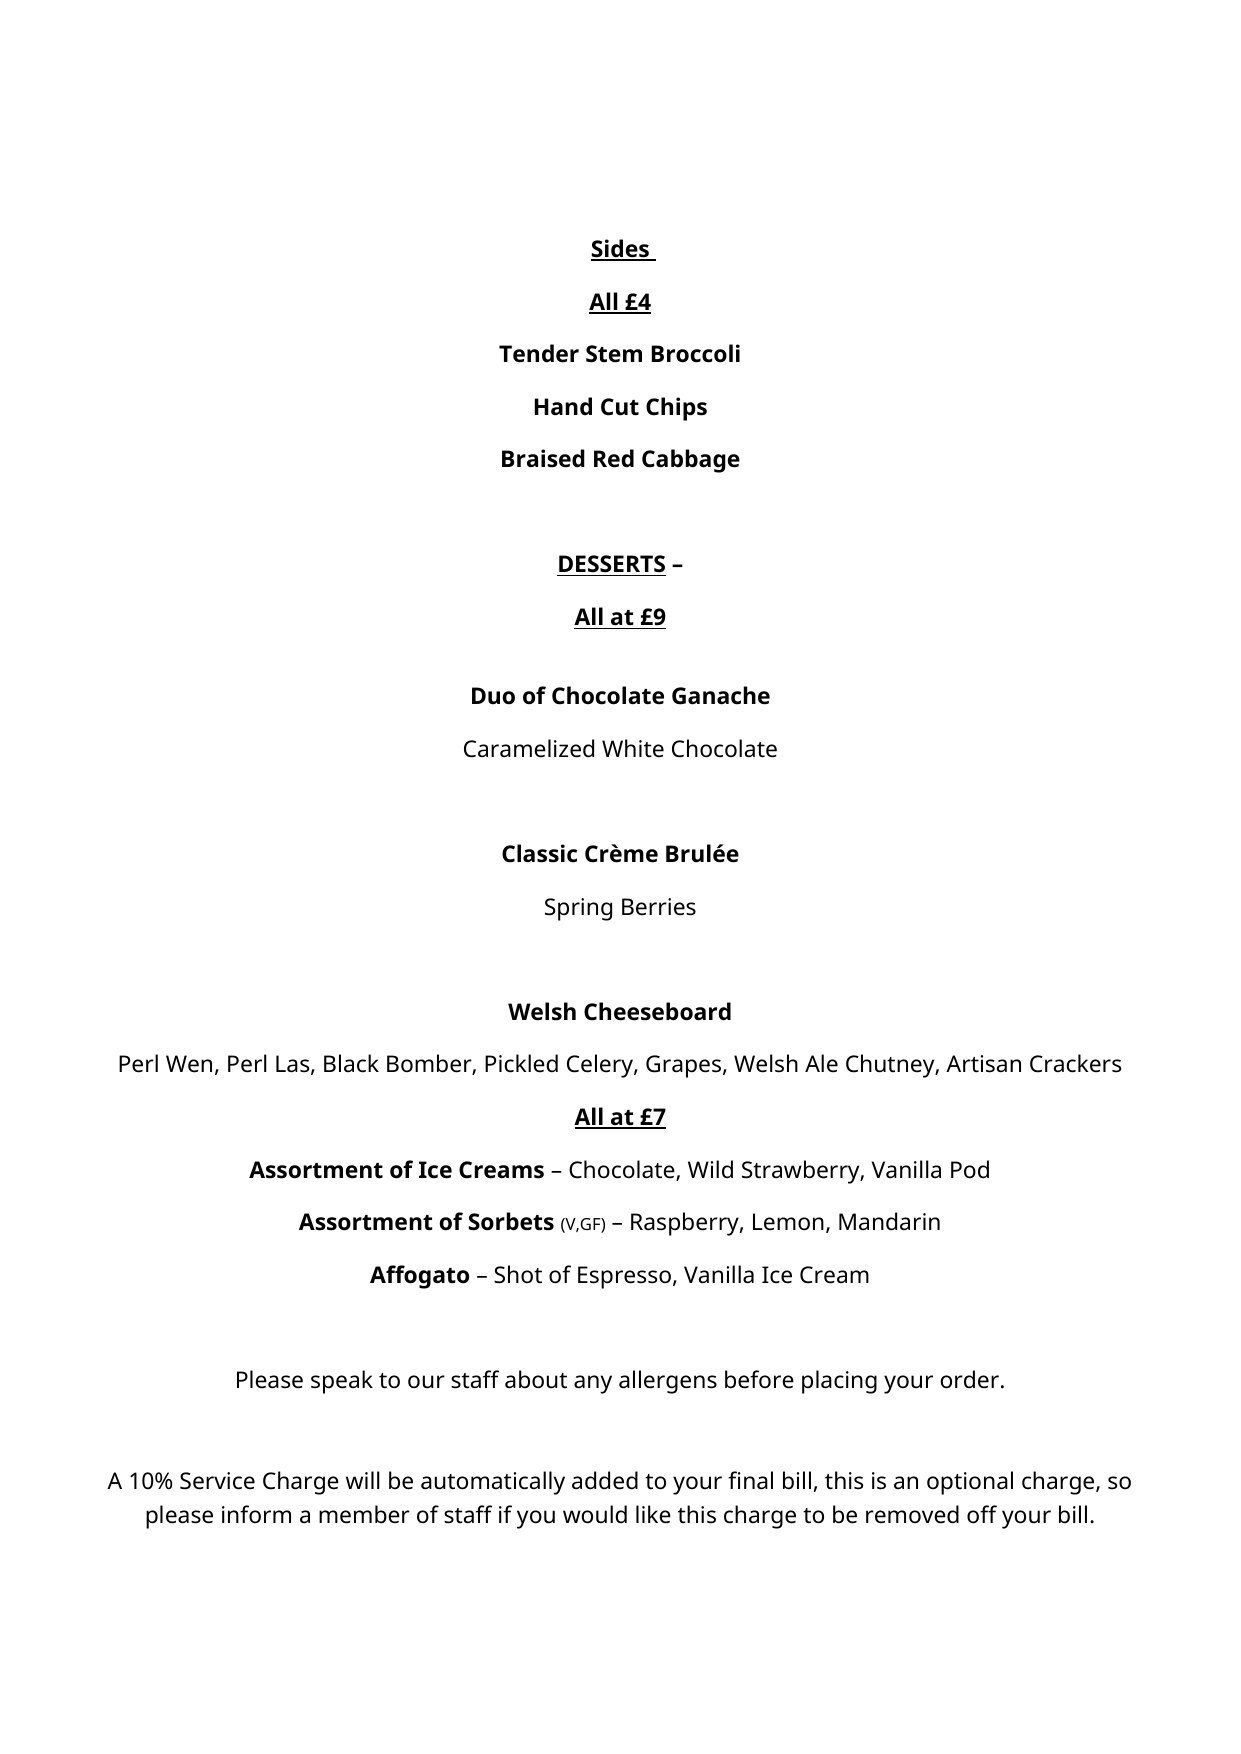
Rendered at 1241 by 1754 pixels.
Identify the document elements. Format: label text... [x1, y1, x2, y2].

text All at £9 [75, 601, 1165, 632]
text Caramelized White Chocolate [75, 733, 1165, 764]
text Sides [75, 233, 1165, 264]
text Spring Berries [75, 891, 1165, 922]
text All £4 [75, 285, 1165, 317]
text DESSERTS – [75, 548, 1165, 580]
text Please speak to our staff about any allergens before placing your order. [75, 1364, 1165, 1395]
text Perl Wen, Perl Las, Black Bomber, Pickled Celery, Grapes, Welsh Ale Chutney, Artisan Crackers [75, 1048, 1165, 1079]
text Classic Crème Brulée [75, 838, 1165, 869]
text Braised Red Cabbage [75, 443, 1165, 474]
text Duo of Chocolate Ganache [75, 680, 1165, 711]
text Assortment of Sorbets (V,GF) – Raspberry, Lemon, Mandarin [75, 1206, 1165, 1237]
text Tender Stem Broccoli [75, 338, 1165, 369]
text Assortment of Ice Creams – Chocolate, Wild Strawberry, Vanilla Pod [75, 1153, 1165, 1185]
text Hand Cut Chips [75, 391, 1165, 422]
text All at £7 [75, 1101, 1165, 1132]
text A 10% Service Charge will be automatically added to your final bill, this is an optional charge, so please inform a member of staff if you would like this charge to be removed off your bill. [75, 1465, 1165, 1530]
text Welsh Cheeseboard [75, 996, 1165, 1027]
text Affogato – Shot of Espresso, Vanilla Ice Cream [75, 1259, 1165, 1290]
